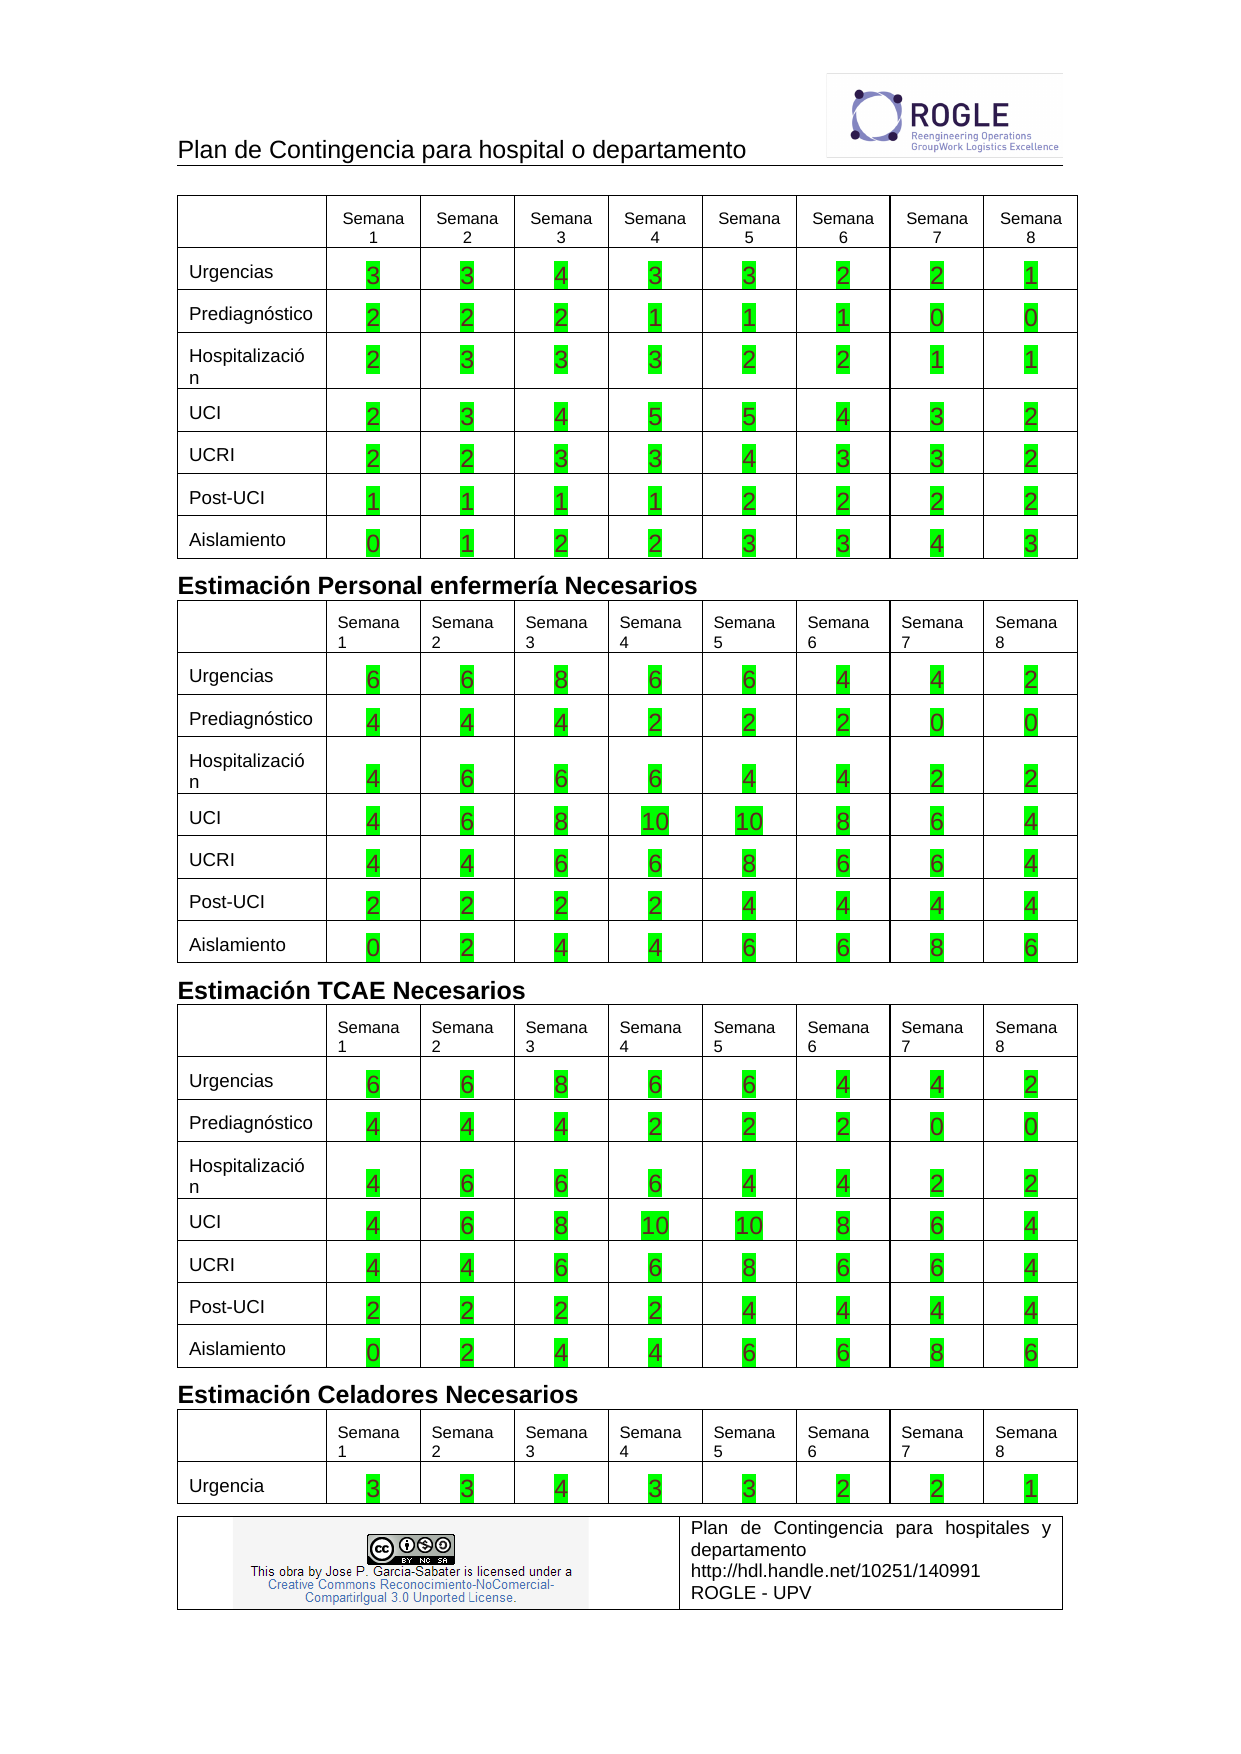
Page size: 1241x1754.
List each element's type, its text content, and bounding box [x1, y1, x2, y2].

table_header Semana 7 [891, 1410, 983, 1461]
table_cell 0 [891, 1100, 983, 1141]
table_cell 4 [797, 1057, 889, 1098]
table_cell 4 [327, 1142, 420, 1197]
table_cell Urgencias [178, 653, 326, 694]
table_header Semana 2 [421, 196, 514, 247]
table_cell 4 [515, 921, 608, 962]
table_cell 6 [984, 1325, 1077, 1367]
table_cell 4 [703, 432, 796, 473]
picture [826, 73, 1063, 158]
table_cell 2 [515, 879, 608, 920]
table_cell 2 [891, 1462, 983, 1503]
table_cell 2 [891, 737, 983, 793]
table_cell 0 [984, 695, 1077, 736]
table_cell 2 [327, 333, 420, 388]
table_cell 4 [797, 653, 889, 694]
table_cell 2 [797, 333, 889, 388]
table_cell 6 [515, 1241, 608, 1282]
table_cell 1 [421, 516, 514, 557]
table_cell 6 [703, 1057, 796, 1098]
table_header Semana 3 [515, 196, 608, 247]
table_header Semana 4 [609, 1410, 702, 1461]
table_cell 2 [797, 248, 889, 289]
table_cell 2 [609, 516, 702, 557]
table_cell 4 [797, 1283, 889, 1324]
table_cell 0 [984, 1100, 1077, 1141]
table_cell UCRI [178, 432, 326, 473]
table_cell 4 [327, 1241, 420, 1282]
table_cell 2 [797, 695, 889, 736]
table_header Semana 1 [327, 601, 420, 652]
table_cell 6 [515, 1142, 608, 1197]
table_header Semana 1 [327, 196, 420, 247]
table_cell 2 [609, 695, 702, 736]
table_cell 4 [891, 516, 983, 557]
table_header Semana 1 [327, 1005, 420, 1056]
table_cell 1 [703, 290, 796, 332]
table_header Semana 8 [984, 196, 1077, 247]
table_cell 4 [327, 1100, 420, 1141]
table_header Semana 6 [797, 601, 889, 652]
table_cell 2 [327, 1283, 420, 1324]
table_cell UCI [178, 794, 326, 835]
table_cell 8 [703, 836, 796, 877]
table_cell 4 [327, 794, 420, 835]
table_cell 1 [984, 333, 1077, 388]
table_header Semana 6 [797, 1005, 889, 1056]
table_cell 4 [327, 695, 420, 736]
table_cell 2 [984, 737, 1077, 793]
table_cell Prediagnóstico [178, 695, 326, 736]
table_cell 8 [797, 794, 889, 835]
table_header Semana 7 [891, 1005, 983, 1056]
table_cell 4 [891, 653, 983, 694]
table_cell 4 [891, 879, 983, 920]
table_cell 6 [327, 1057, 420, 1098]
table_header Semana 4 [609, 601, 702, 652]
table_cell 5 [703, 389, 796, 431]
table_cell 6 [515, 737, 608, 793]
table_cell 6 [797, 836, 889, 877]
table_cell 4 [703, 737, 796, 793]
table_cell 3 [421, 389, 514, 431]
table_cell 3 [797, 516, 889, 557]
table_cell 4 [609, 1325, 702, 1367]
table_cell 2 [327, 432, 420, 473]
table_cell 6 [797, 1325, 889, 1367]
table_cell 2 [515, 516, 608, 557]
table_header Semana 8 [984, 601, 1077, 652]
table_cell 2 [609, 1100, 702, 1141]
table_cell 4 [515, 1462, 608, 1503]
table_cell 4 [327, 737, 420, 793]
table_cell 4 [984, 879, 1077, 920]
table_cell 6 [891, 1199, 983, 1240]
table_cell 2 [984, 653, 1077, 694]
table_header Semana 8 [984, 1410, 1077, 1461]
table_header Semana 8 [984, 1005, 1077, 1056]
table_cell 2 [515, 1283, 608, 1324]
table_cell 3 [797, 432, 889, 473]
table_cell 4 [797, 879, 889, 920]
table_cell 2 [891, 1142, 983, 1197]
table_cell 2 [984, 1057, 1077, 1098]
table_cell 1 [609, 290, 702, 332]
table_cell 6 [609, 1241, 702, 1282]
table_cell 1 [984, 248, 1077, 289]
table_cell UCRI [178, 836, 326, 877]
table_cell 2 [609, 1283, 702, 1324]
table_cell 6 [421, 1199, 514, 1240]
table_cell 2 [703, 333, 796, 388]
table_header Semana 5 [703, 1410, 796, 1461]
table_cell 6 [421, 653, 514, 694]
table_header Semana 4 [609, 196, 702, 247]
table_cell 3 [327, 248, 420, 289]
table_cell 8 [797, 1199, 889, 1240]
table_cell 6 [327, 653, 420, 694]
table_header Semana 3 [515, 1005, 608, 1056]
table_cell 2 [327, 879, 420, 920]
table_cell Urgencia [178, 1462, 326, 1503]
table_cell 4 [609, 921, 702, 962]
table_cell 4 [515, 389, 608, 431]
table_cell UCI [178, 389, 326, 431]
table_cell 2 [703, 695, 796, 736]
table_cell 3 [609, 333, 702, 388]
table_cell Aislamiento [178, 1325, 326, 1367]
table_cell 2 [609, 879, 702, 920]
table_cell 10 [703, 794, 796, 835]
text Estimación Celadores Necesarios [177, 1380, 1063, 1409]
table_cell 4 [703, 1283, 796, 1324]
table_cell 4 [797, 737, 889, 793]
table_cell 2 [891, 248, 983, 289]
table_cell 4 [984, 1283, 1077, 1324]
table_cell Urgencias [178, 248, 326, 289]
table_cell 4 [891, 1283, 983, 1324]
table_cell 1 [327, 474, 420, 515]
table_cell Post-UCI [178, 474, 326, 515]
table_cell 8 [515, 1199, 608, 1240]
table_cell 3 [609, 1462, 702, 1503]
table_cell 6 [609, 653, 702, 694]
table_cell Urgencias [178, 1057, 326, 1098]
table_cell 2 [421, 1283, 514, 1324]
table_cell UCRI [178, 1241, 326, 1282]
table_cell 4 [703, 1142, 796, 1197]
table_cell 4 [421, 695, 514, 736]
table_cell 8 [515, 1057, 608, 1098]
table_cell 10 [609, 1199, 702, 1240]
table_cell Hospitalización [178, 333, 326, 388]
table_header Semana 6 [797, 196, 889, 247]
table_cell 6 [891, 794, 983, 835]
table_header [178, 1005, 326, 1056]
table_cell 4 [327, 1199, 420, 1240]
table_cell 0 [891, 290, 983, 332]
table_header [178, 601, 326, 652]
table_cell Post-UCI [178, 1283, 326, 1324]
table_cell 4 [984, 794, 1077, 835]
table_cell 1 [797, 290, 889, 332]
table_cell 4 [515, 1100, 608, 1141]
table_cell 6 [797, 921, 889, 962]
table_cell 6 [984, 921, 1077, 962]
table_cell 10 [703, 1199, 796, 1240]
table_cell 2 [421, 1325, 514, 1367]
table_cell 6 [609, 737, 702, 793]
table_header Semana 5 [703, 601, 796, 652]
table_cell 8 [703, 1241, 796, 1282]
table_header Semana 4 [609, 1005, 702, 1056]
table_cell 2 [797, 1462, 889, 1503]
table_cell 3 [327, 1462, 420, 1503]
table_cell 1 [421, 474, 514, 515]
text Estimación Personal enfermería Necesarios [177, 571, 1063, 600]
table_cell 3 [421, 248, 514, 289]
table_header Semana 5 [703, 1005, 796, 1056]
table_cell 6 [703, 1325, 796, 1367]
table_cell 4 [421, 1241, 514, 1282]
table_cell 8 [891, 1325, 983, 1367]
table_cell 4 [797, 1142, 889, 1197]
table_cell 2 [703, 1100, 796, 1141]
table_header Semana 3 [515, 1410, 608, 1461]
table_cell Aislamiento [178, 516, 326, 557]
picture [232, 1517, 589, 1609]
table_cell 6 [421, 1142, 514, 1197]
table_cell 2 [984, 389, 1077, 431]
table_cell Post-UCI [178, 879, 326, 920]
table_cell 4 [515, 695, 608, 736]
table_cell 6 [891, 836, 983, 877]
table_cell 6 [609, 1142, 702, 1197]
table_cell 2 [984, 1142, 1077, 1197]
table_cell 2 [421, 432, 514, 473]
table_cell 2 [891, 474, 983, 515]
table_cell 8 [515, 794, 608, 835]
table_cell Prediagnóstico [178, 290, 326, 332]
table_cell 2 [421, 290, 514, 332]
table_header [178, 1410, 326, 1461]
table_cell 3 [891, 389, 983, 431]
table_cell 3 [421, 1462, 514, 1503]
table_cell 4 [421, 1100, 514, 1141]
table_cell 0 [891, 695, 983, 736]
table_cell 5 [609, 389, 702, 431]
table_cell Hospitalización [178, 1142, 326, 1197]
table_cell 6 [515, 836, 608, 877]
table_cell 4 [984, 1199, 1077, 1240]
table_cell 6 [891, 1241, 983, 1282]
table_cell 4 [703, 879, 796, 920]
table_cell 8 [515, 653, 608, 694]
table_header Semana 5 [703, 196, 796, 247]
table_cell 4 [515, 1325, 608, 1367]
table_header Semana 2 [421, 1410, 514, 1461]
table_cell 2 [327, 389, 420, 431]
table_cell 6 [421, 737, 514, 793]
table_cell Hospitalización [178, 737, 326, 793]
table_header Semana 2 [421, 1005, 514, 1056]
table_cell 4 [984, 836, 1077, 877]
table_cell 0 [327, 921, 420, 962]
table_cell 3 [891, 432, 983, 473]
table_cell 6 [797, 1241, 889, 1282]
table_cell 2 [984, 432, 1077, 473]
table_header Semana 7 [891, 196, 983, 247]
table_cell 0 [984, 290, 1077, 332]
table_cell 2 [327, 290, 420, 332]
table_cell 6 [703, 653, 796, 694]
table_cell UCI [178, 1199, 326, 1240]
table_header Semana 2 [421, 601, 514, 652]
table_cell 4 [327, 836, 420, 877]
table_cell 4 [891, 1057, 983, 1098]
table_cell 2 [797, 474, 889, 515]
table_cell 0 [327, 516, 420, 557]
table_cell 3 [609, 432, 702, 473]
table_cell 4 [984, 1241, 1077, 1282]
table_cell 3 [515, 333, 608, 388]
table_header Semana 3 [515, 601, 608, 652]
table_cell 2 [797, 1100, 889, 1141]
table_cell 3 [703, 1462, 796, 1503]
table_cell 0 [327, 1325, 420, 1367]
table_cell 4 [421, 836, 514, 877]
table_header Semana 1 [327, 1410, 420, 1461]
table_cell 1 [515, 474, 608, 515]
table_cell 1 [609, 474, 702, 515]
table_cell 3 [609, 248, 702, 289]
table_cell Prediagnóstico [178, 1100, 326, 1141]
table_cell 3 [515, 432, 608, 473]
table_header [178, 196, 326, 247]
text Estimación TCAE Necesarios [177, 976, 1063, 1004]
table_cell 4 [797, 389, 889, 431]
table_cell 2 [984, 474, 1077, 515]
table_cell 3 [703, 516, 796, 557]
table_cell 1 [891, 333, 983, 388]
table_cell 8 [891, 921, 983, 962]
table_cell 6 [421, 1057, 514, 1098]
table_cell 4 [515, 248, 608, 289]
table_cell 6 [609, 1057, 702, 1098]
table_cell 1 [984, 1462, 1077, 1503]
table_cell 6 [421, 794, 514, 835]
table_cell 6 [609, 836, 702, 877]
table_cell Aislamiento [178, 921, 326, 962]
table_cell 2 [515, 290, 608, 332]
table_cell 2 [421, 879, 514, 920]
table_cell 3 [984, 516, 1077, 557]
table_header Semana 7 [891, 601, 983, 652]
table_cell 3 [703, 248, 796, 289]
table_header Semana 6 [797, 1410, 889, 1461]
table_cell 10 [609, 794, 702, 835]
table_cell 3 [421, 333, 514, 388]
table_cell 2 [703, 474, 796, 515]
table_cell 6 [703, 921, 796, 962]
table_cell 2 [421, 921, 514, 962]
